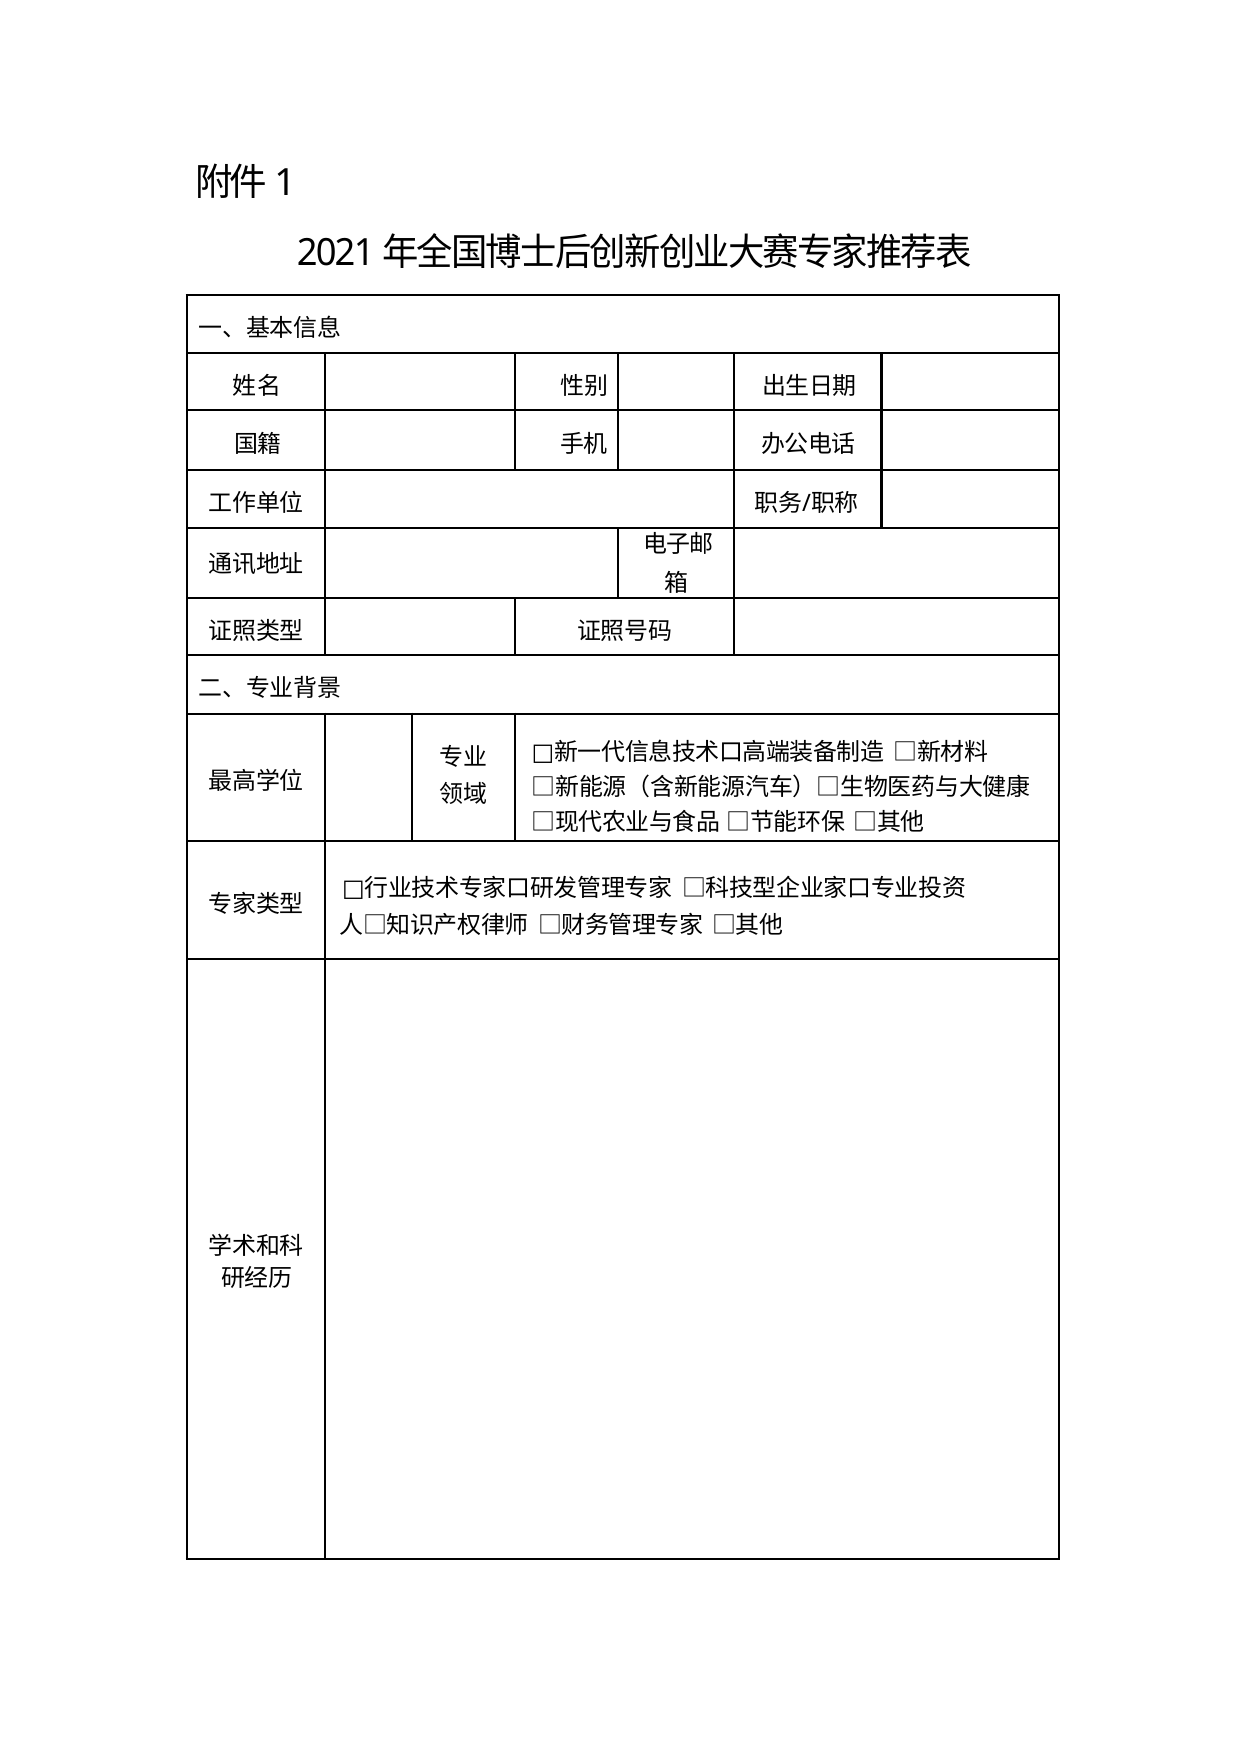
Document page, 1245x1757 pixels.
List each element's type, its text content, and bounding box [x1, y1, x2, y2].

table_cell 二、专业背景 [188, 656, 1058, 713]
table_cell 出生日期 [735, 354, 880, 409]
table_cell □新一代信息技术口高端装备制造 □新材料 □新能源（含新能源汽车）□生物医药与大健康 □现代农业与食品 □节能环保 □其他 [516, 715, 1058, 840]
table_cell [326, 411, 514, 469]
table_cell 证照号码 [516, 599, 733, 654]
table_cell [619, 411, 733, 469]
table_cell 姓名 [188, 354, 324, 409]
table_cell [326, 471, 733, 527]
table_cell □行业技术专家口研发管理专家 □科技型企业家口专业投资 人□知识产权律师 □财务管理专家 □其他 [326, 842, 1058, 957]
table_cell [326, 960, 1058, 1557]
table_cell [326, 599, 514, 654]
table_cell [883, 354, 1058, 409]
table_cell [619, 354, 733, 409]
table_cell 国籍 [188, 411, 324, 469]
table_cell [735, 599, 1058, 654]
table_cell 性别 [516, 354, 617, 409]
table_cell 电子邮 箱 [619, 529, 733, 597]
table_cell 证照类型 [188, 599, 324, 654]
table_cell [735, 529, 1058, 597]
table_cell 职务/职称 [735, 471, 880, 527]
table_cell 手机 [516, 411, 617, 469]
table_cell 办公电话 [735, 411, 880, 469]
table_cell 最高学位 [188, 715, 324, 840]
table_cell 专业 领域 [413, 715, 514, 840]
table_cell 通讯地址 [188, 529, 324, 597]
table_cell [883, 411, 1058, 469]
table_header 一、基本信息 [188, 296, 1058, 352]
table_cell 专家类型 [188, 842, 324, 957]
table_cell [883, 471, 1058, 527]
table_cell [326, 715, 411, 840]
table_cell 工作单位 [188, 471, 324, 527]
table_cell 学术和科 研经历 [188, 960, 324, 1557]
text 附件1 [186, 158, 1061, 204]
table_cell [326, 354, 514, 409]
table_cell [326, 529, 617, 597]
text 2021年全国博士后创新创业大赛专家推荐表 [186, 228, 1061, 275]
